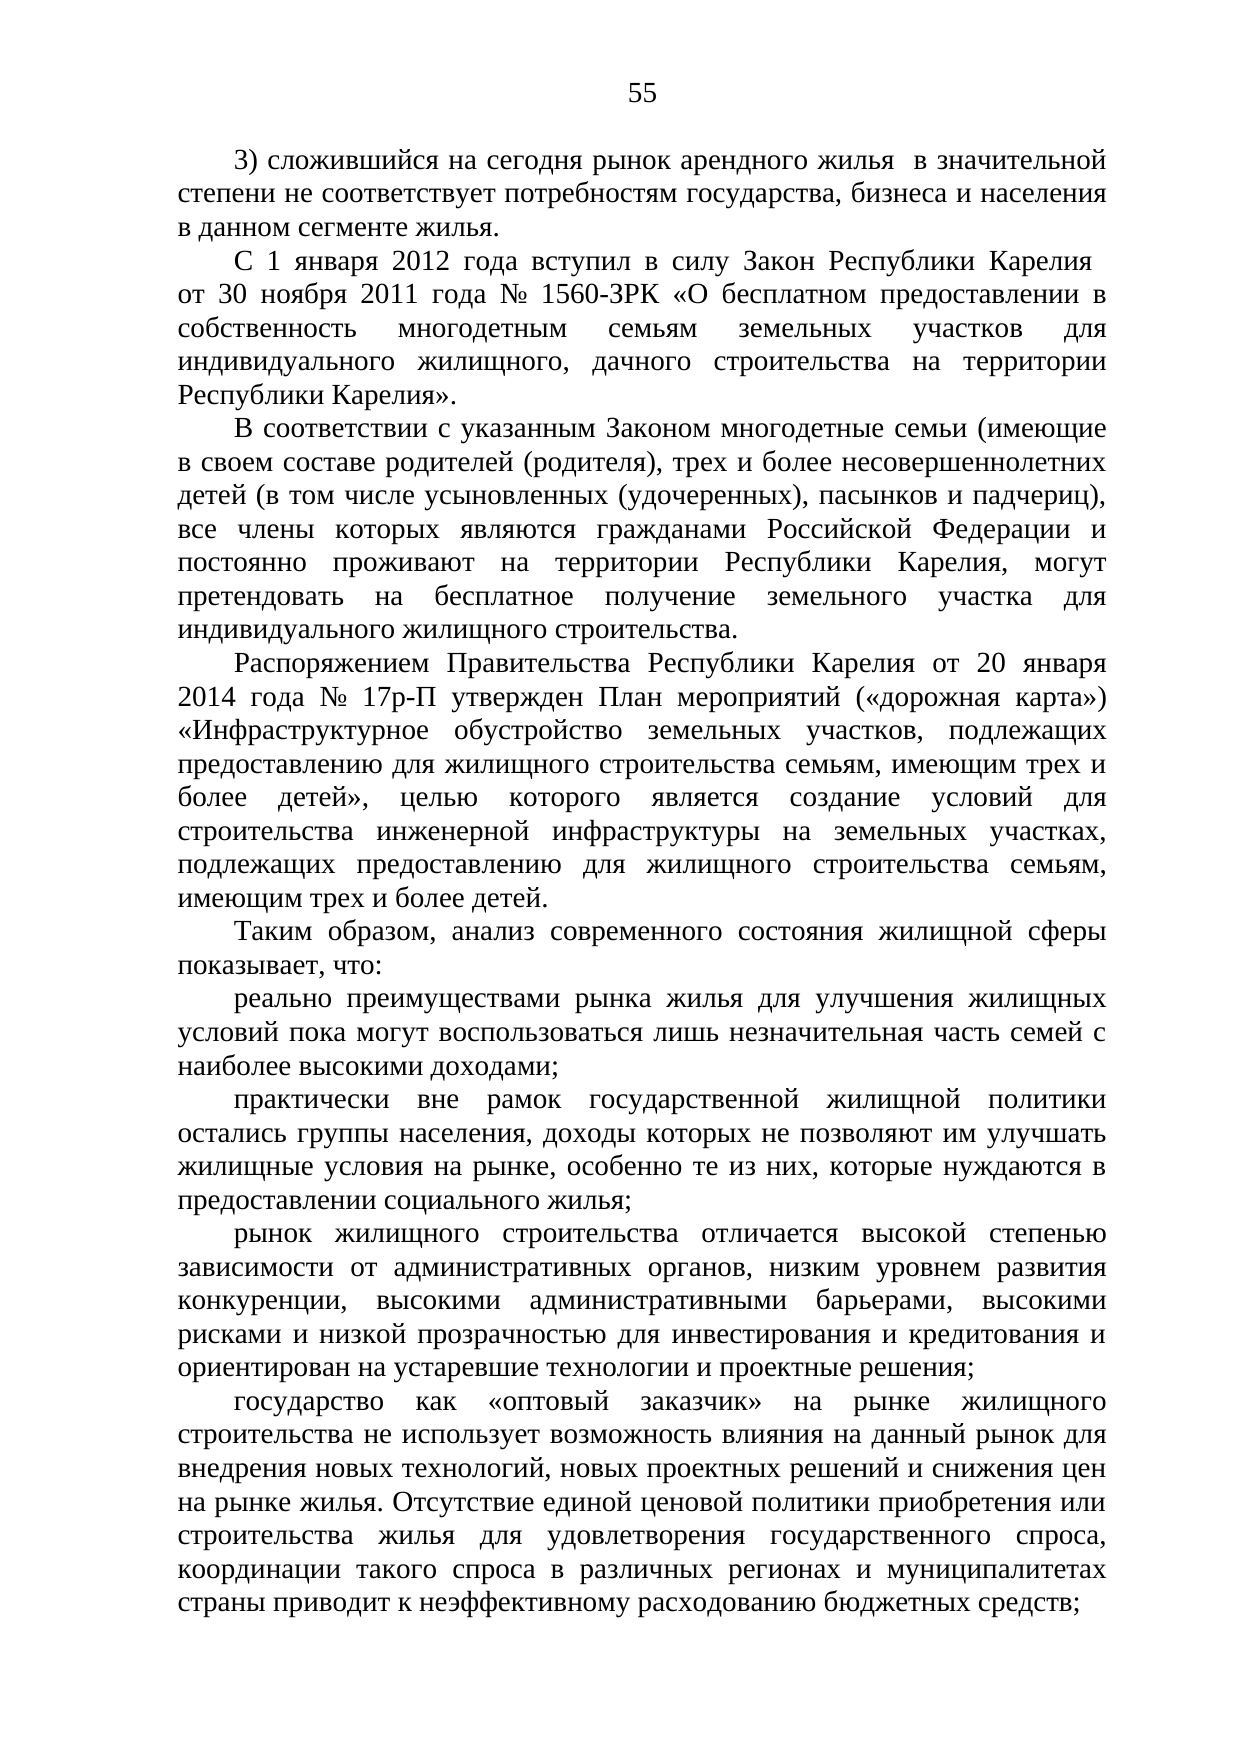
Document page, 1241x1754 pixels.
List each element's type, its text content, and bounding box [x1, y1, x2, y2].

text реально преимуществами рынка жилья для улучшения жилищных условий пока могут воспользоваться лишь незначительная часть семей с наиболее высокими доходами; [177, 981, 1107, 1081]
text В соответствии с указанным Законом многодетные семьи (имеющие в своем составе родителей (родителя), трех и более несовершеннолетних детей (в том числе усыновленных (удочеренных), пасынков и падчериц), все члены которых являются гражданами Российской Федерации и постоянно проживают на территории Республики Карелия, могут претендовать на бесплатное получение земельного участка для индивидуального жилищного строительства. [177, 410, 1107, 645]
text государство как «оптовый заказчик» на рынке жилищного строительства не использует возможность влияния на данный рынок для внедрения новых технологий, новых проектных решений и снижения цен на рынке жилья. Отсутствие единой ценовой политики приобретения или строительства жилья для удовлетворения государственного спроса, координации такого спроса в различных регионах и муниципалитетах страны приводит к неэффективному расходованию бюджетных средств; [177, 1383, 1107, 1618]
text С 1 января 2012 года вступил в силу Закон Республики Карелия от 30 ноября 2011 года № 1560-ЗРК «О бесплатном предоставлении в собственность многодетным семьям земельных участков для индивидуального жилищного, дачного строительства на территории Республики Карелия». [177, 243, 1107, 410]
text рынок жилищного строительства отличается высокой степенью зависимости от административных органов, низким уровнем развития конкуренции, высокими административными барьерами, высокими рисками и низкой прозрачностью для инвестирования и кредитования и ориентирован на устаревшие технологии и проектные решения; [177, 1215, 1107, 1383]
text Распоряжением Правительства Республики Карелия от 20 января 2014 года № 17р-П утвержден План мероприятий («дорожная карта») «Инфраструктурное обустройство земельных участков, подлежащих предоставлению для жилищного строительства семьям, имеющим трех и более детей», целью которого является создание условий для строительства инженерной инфраструктуры на земельных участках, подлежащих предоставлению для жилищного строительства семьям, имеющим трех и более детей. [177, 645, 1107, 913]
text практически вне рамок государственной жилищной политики остались группы населения, доходы которых не позволяют им улучшать жилищные условия на рынке, особенно те из них, которые нуждаются в предоставлении социального жилья; [177, 1081, 1107, 1215]
text Таким образом, анализ современного состояния жилищной сферы показывает, что: [177, 913, 1107, 981]
text 3) сложившийся на сегодня рынок арендного жилья в значительной степени не соответствует потребностям государства, бизнеса и населения в данном сегменте жилья. [177, 142, 1107, 243]
